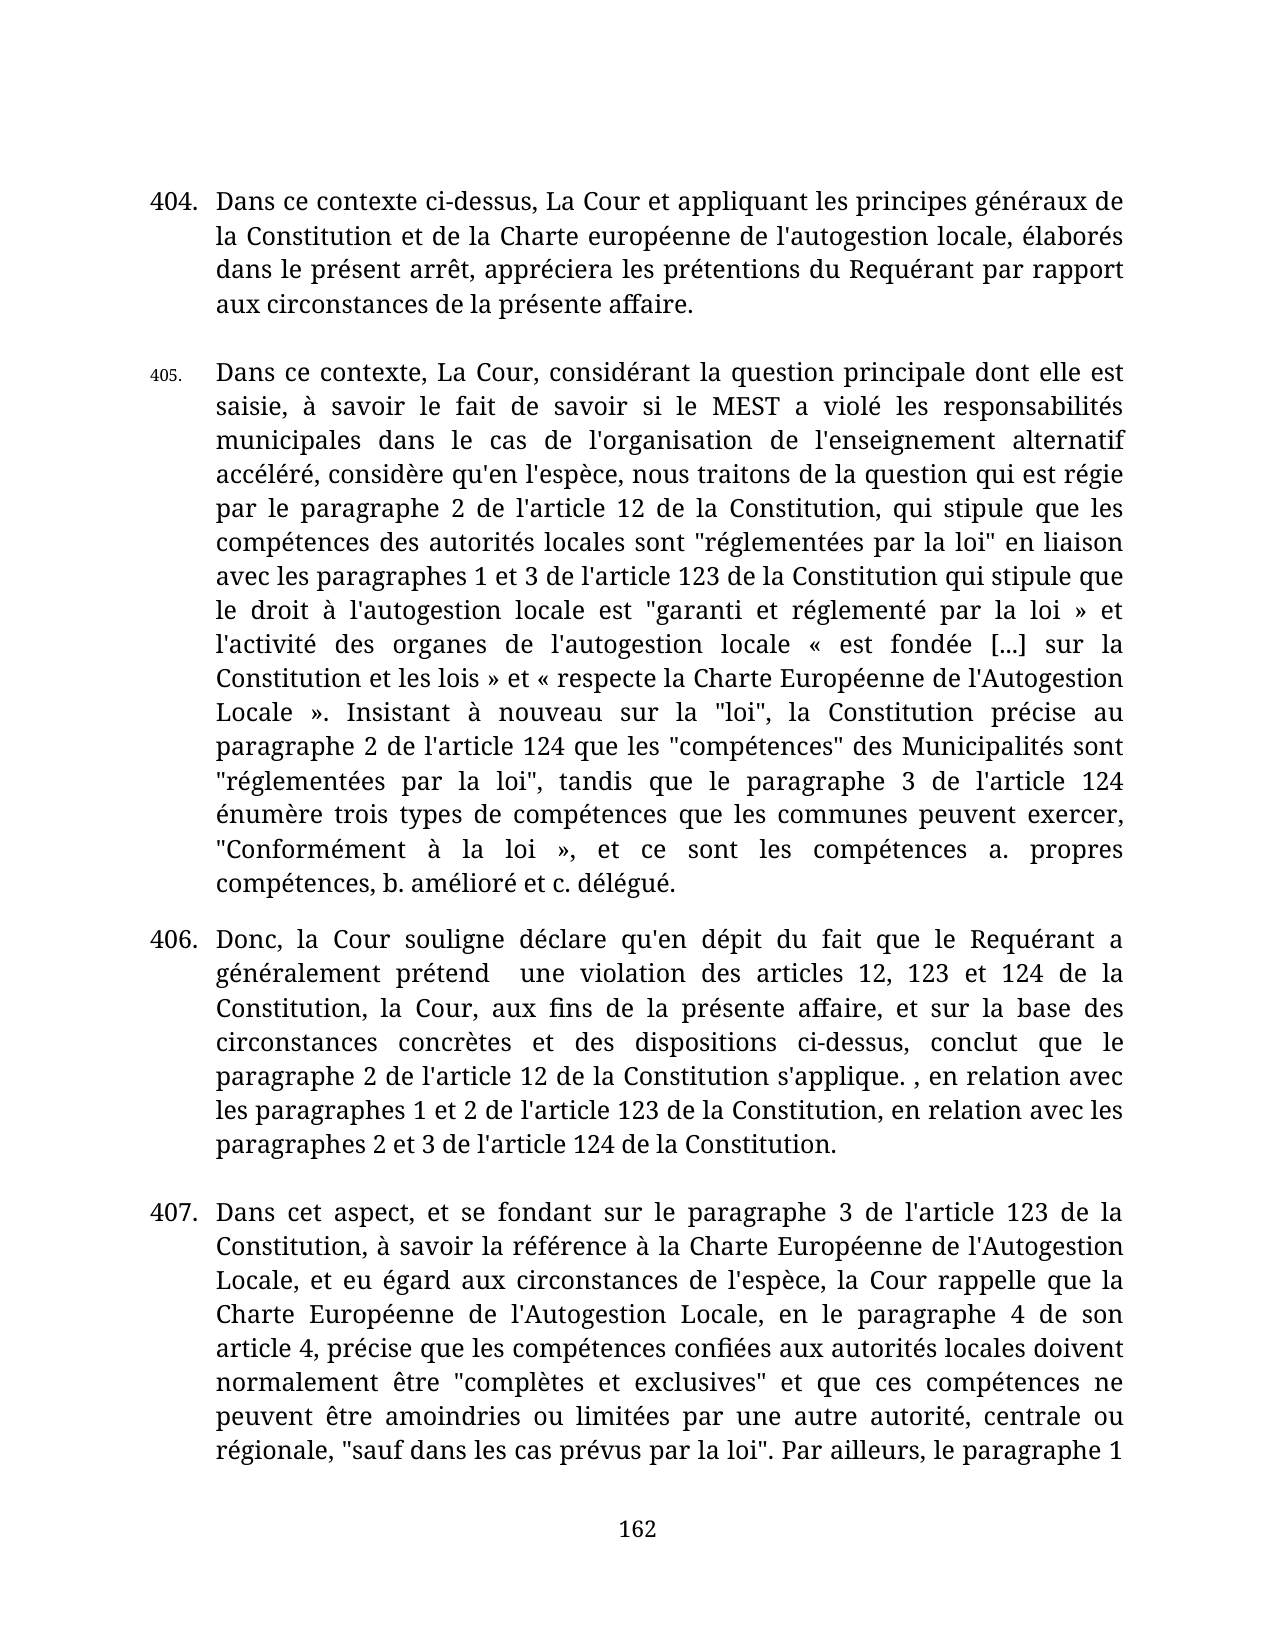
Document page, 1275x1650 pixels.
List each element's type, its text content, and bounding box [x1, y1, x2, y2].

list Dans ce contexte ci-dessus, La Cour et appliquant les principes généraux de la Constitution et de la Charte européenne de l'autogestion locale, élaborés dans le présent arrêt, appréciera les prétentions du Requérant par rapport aux circonstances de la présente affaire. [150, 184, 1125, 320]
list Donc, la Cour souligne déclare qu'en dépit du fait que le Requérant a généralement prétend une violation des articles 12, 123 et 124 de la Constitution, la Cour, aux fins de la présente affaire, et sur la base des circonstances concrètes et des dispositions ci-dessus, conclut que le paragraphe 2 de l'article 12 de la Constitution s'applique. , en relation avec les paragraphes 1 et 2 de l'article 123 de la Constitution, en relation avec les paragraphes 2 et 3 de l'article 124 de la Constitution. [150, 922, 1125, 1161]
list Dans ce contexte, La Cour, considérant la question principale dont elle est saisie, à savoir le fait de savoir si le MEST a violé les responsabilités municipales dans le cas de l'organisation de l'enseignement alternatif accéléré, considère qu'en l'espèce, nous traitons de la question qui est régie par le paragraphe 2 de l'article 12 de la Constitution, qui stipule que les compétences des autorités locales sont "réglementées par la loi" en liaison avec les paragraphes 1 et 3 de l'article 123 de la Constitution qui stipule que le droit à l'autogestion locale est "garanti et réglementé par la loi » et l'activité des organes de l'autogestion locale « est fondée [...] sur la Constitution et les lois » et « respecte la Charte Européenne de l'Autogestion Locale ». Insistant à nouveau sur la "loi", la Constitution précise au paragraphe 2 de l'article 124 que les "compétences" des Municipalités sont "réglementées par la loi", tandis que le paragraphe 3 de l'article 124 énumère trois types de compétences que les communes peuvent exercer, "Conformément à la loi », et ce sont les compétences a. propres compétences, b. amélioré et c. délégué. [150, 354, 1125, 899]
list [150, 1194, 1125, 1467]
